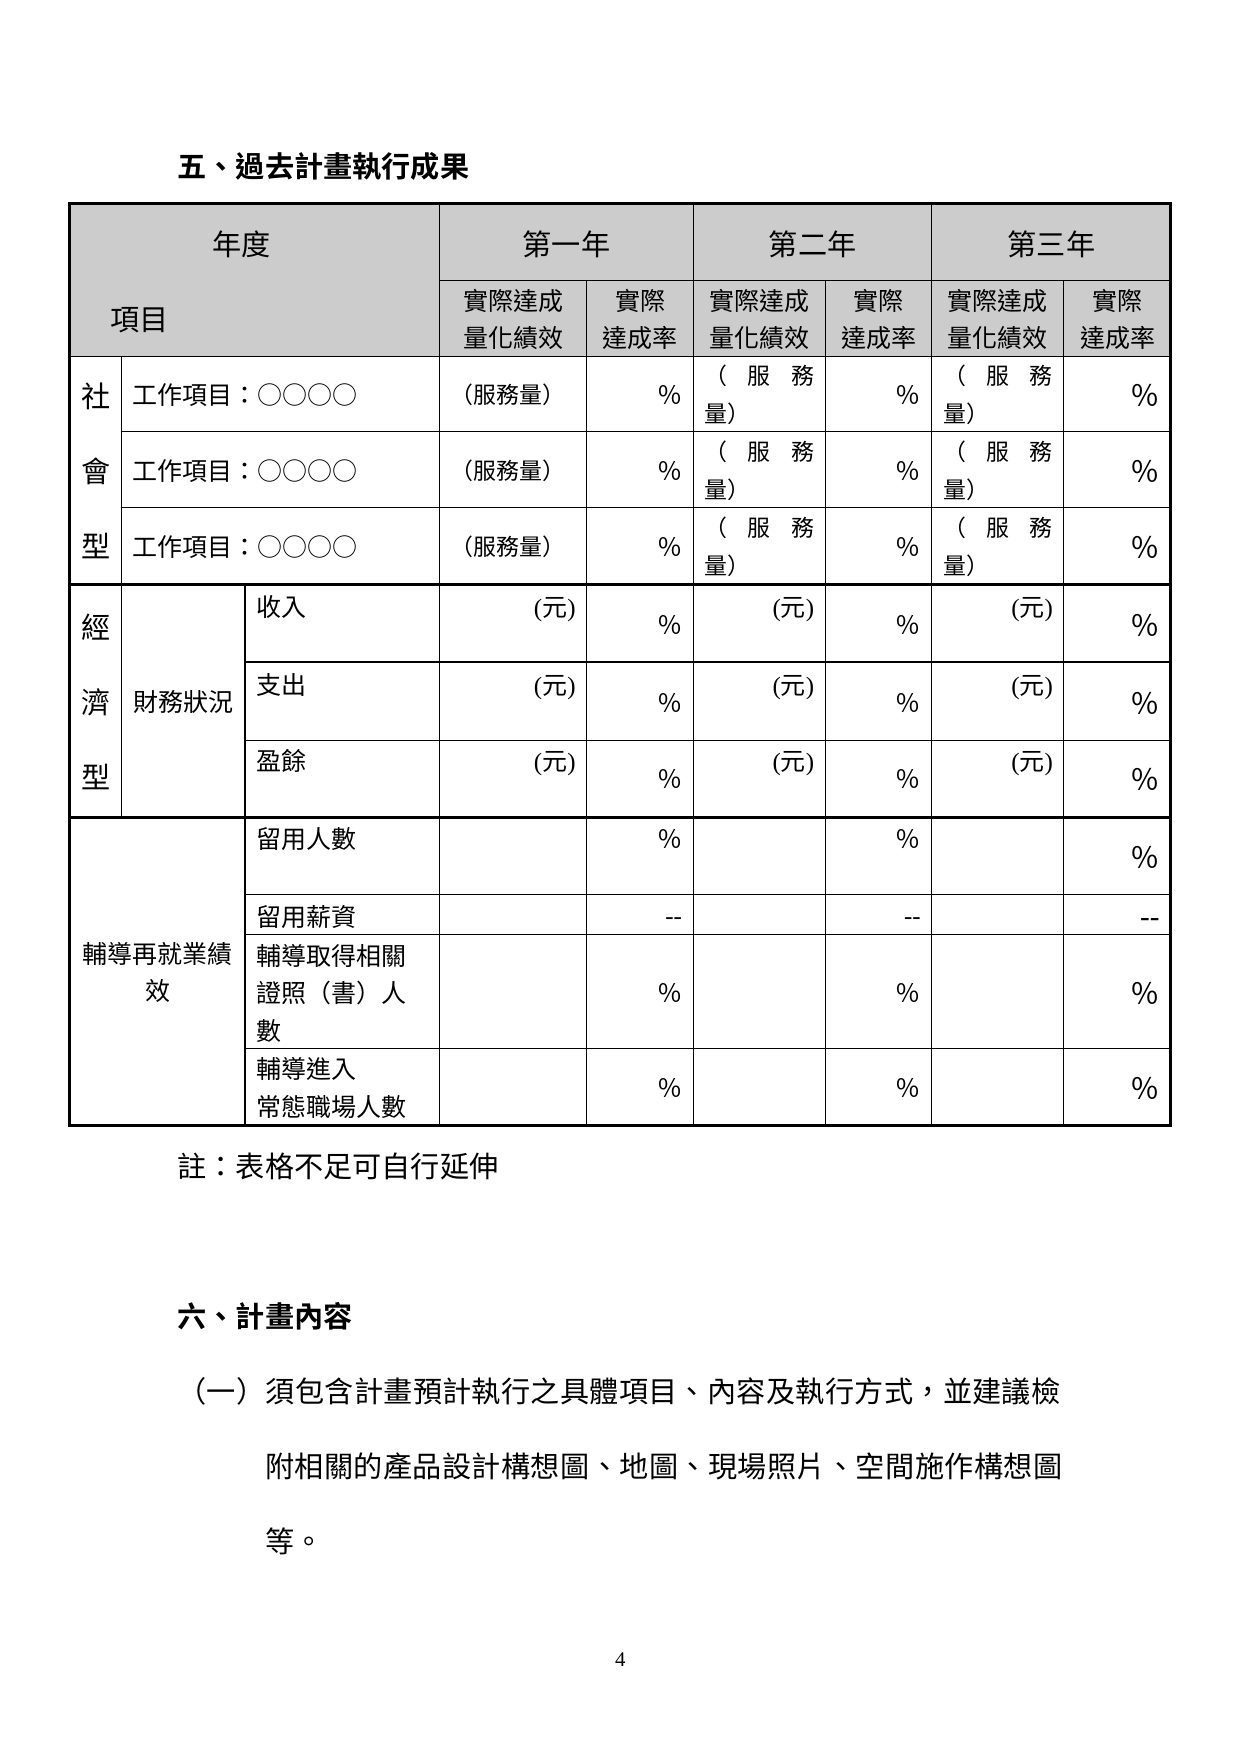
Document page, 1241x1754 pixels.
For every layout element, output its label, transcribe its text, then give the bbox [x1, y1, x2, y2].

table_cell 輔導進入 常態職場人數 [246, 1049, 439, 1124]
table_cell ％ [587, 357, 693, 431]
table_cell [932, 895, 1063, 934]
table_cell [440, 1049, 586, 1124]
table_cell ％ [1064, 819, 1169, 894]
table_cell 經濟型 [71, 586, 121, 816]
table_cell 實際達成 量化績效 [932, 281, 1063, 356]
table_cell 盈餘 [246, 741, 439, 816]
table_cell [440, 935, 586, 1048]
table_cell -- [1064, 895, 1169, 934]
table_cell 社會型 [71, 357, 121, 583]
table_header 年度 項目 [71, 205, 439, 356]
table_cell ％ [826, 741, 931, 816]
table_cell ％ [826, 508, 931, 583]
table_cell ％ [826, 819, 931, 894]
table_cell ％ [826, 1049, 931, 1124]
table_cell [932, 1049, 1063, 1124]
table_cell ％ [1064, 508, 1169, 583]
table_cell [440, 895, 586, 934]
table_cell 留用薪資 [246, 895, 439, 934]
table_cell 工作項目：○○○○ [122, 508, 439, 583]
table_cell [932, 935, 1063, 1048]
table_cell [694, 935, 825, 1048]
table_cell （服務量） [932, 508, 1063, 583]
table_cell (元) [440, 663, 586, 739]
table_cell (元) [440, 741, 586, 816]
text （一）須包含計畫預計執行之具體項目、內容及執行方式，並建議檢附相關的產品設計構想圖、地圖、現場照片、空間施作構想圖等。 [177, 1352, 1063, 1577]
text 註：表格不足可自行延伸 [177, 1127, 1063, 1202]
table_cell ％ [1064, 741, 1169, 816]
table_header 第三年 [932, 205, 1169, 280]
table_cell 實際 達成率 [826, 281, 931, 356]
table_cell -- [826, 895, 931, 934]
table_cell （服務量） [694, 432, 825, 507]
table_cell ％ [1064, 586, 1169, 661]
table_cell ％ [587, 663, 693, 739]
table_cell (元) [932, 663, 1063, 739]
table_cell (元) [932, 586, 1063, 661]
table_cell 實際達成 量化績效 [440, 281, 586, 356]
table_cell ％ [1064, 663, 1169, 739]
table_cell （服務量） [932, 432, 1063, 507]
table_cell ％ [826, 663, 931, 739]
table_header 第二年 [694, 205, 931, 280]
table_cell 工作項目：○○○○ [122, 357, 439, 431]
table_cell 輔導取得相關 證照（書）人數 [246, 935, 439, 1048]
table_cell ％ [1064, 935, 1169, 1048]
table_cell (元) [694, 741, 825, 816]
table_cell [440, 819, 586, 894]
table_cell ％ [587, 508, 693, 583]
table_cell 實際達成 量化績效 [694, 281, 825, 356]
table_cell 留用人數 [246, 819, 439, 894]
table_cell 輔導再就業績效 [71, 819, 244, 1124]
table_cell ％ [587, 432, 693, 507]
table_cell [932, 819, 1063, 894]
table_cell ％ [587, 819, 693, 894]
table_cell 收入 [246, 586, 439, 661]
table_cell ％ [587, 586, 693, 661]
table_cell (元) [694, 586, 825, 661]
table_cell ％ [587, 935, 693, 1048]
table_cell 工作項目：○○○○ [122, 432, 439, 507]
table_cell （服務量） [932, 357, 1063, 431]
table_cell （服務量） [694, 508, 825, 583]
table_cell ％ [826, 935, 931, 1048]
table_cell (元) [694, 663, 825, 739]
table_cell ％ [826, 432, 931, 507]
table_cell （服務量） [440, 432, 586, 507]
table_cell (元) [440, 586, 586, 661]
table_cell （服務量） [694, 357, 825, 431]
table_cell 財務狀況 [122, 586, 244, 816]
table_cell ％ [1064, 357, 1169, 431]
table_header 第一年 [440, 205, 693, 280]
table_cell [694, 1049, 825, 1124]
text 六、計畫內容 [177, 1277, 1063, 1352]
table_cell (元) [932, 741, 1063, 816]
table_cell 實際 達成率 [587, 281, 693, 356]
table_cell ％ [826, 357, 931, 431]
table_cell [694, 895, 825, 934]
table_cell ％ [587, 741, 693, 816]
table_cell （服務量） [440, 508, 586, 583]
table_cell ％ [1064, 432, 1169, 507]
table_cell 支出 [246, 663, 439, 739]
text 五、過去計畫執行成果 [177, 127, 1063, 202]
table_cell 實際 達成率 [1064, 281, 1169, 356]
table_cell [694, 819, 825, 894]
table_cell ％ [587, 1049, 693, 1124]
table_cell ％ [1064, 1049, 1169, 1124]
table_cell （服務量） [440, 357, 586, 431]
table_cell -- [587, 895, 693, 934]
table_cell ％ [826, 586, 931, 661]
